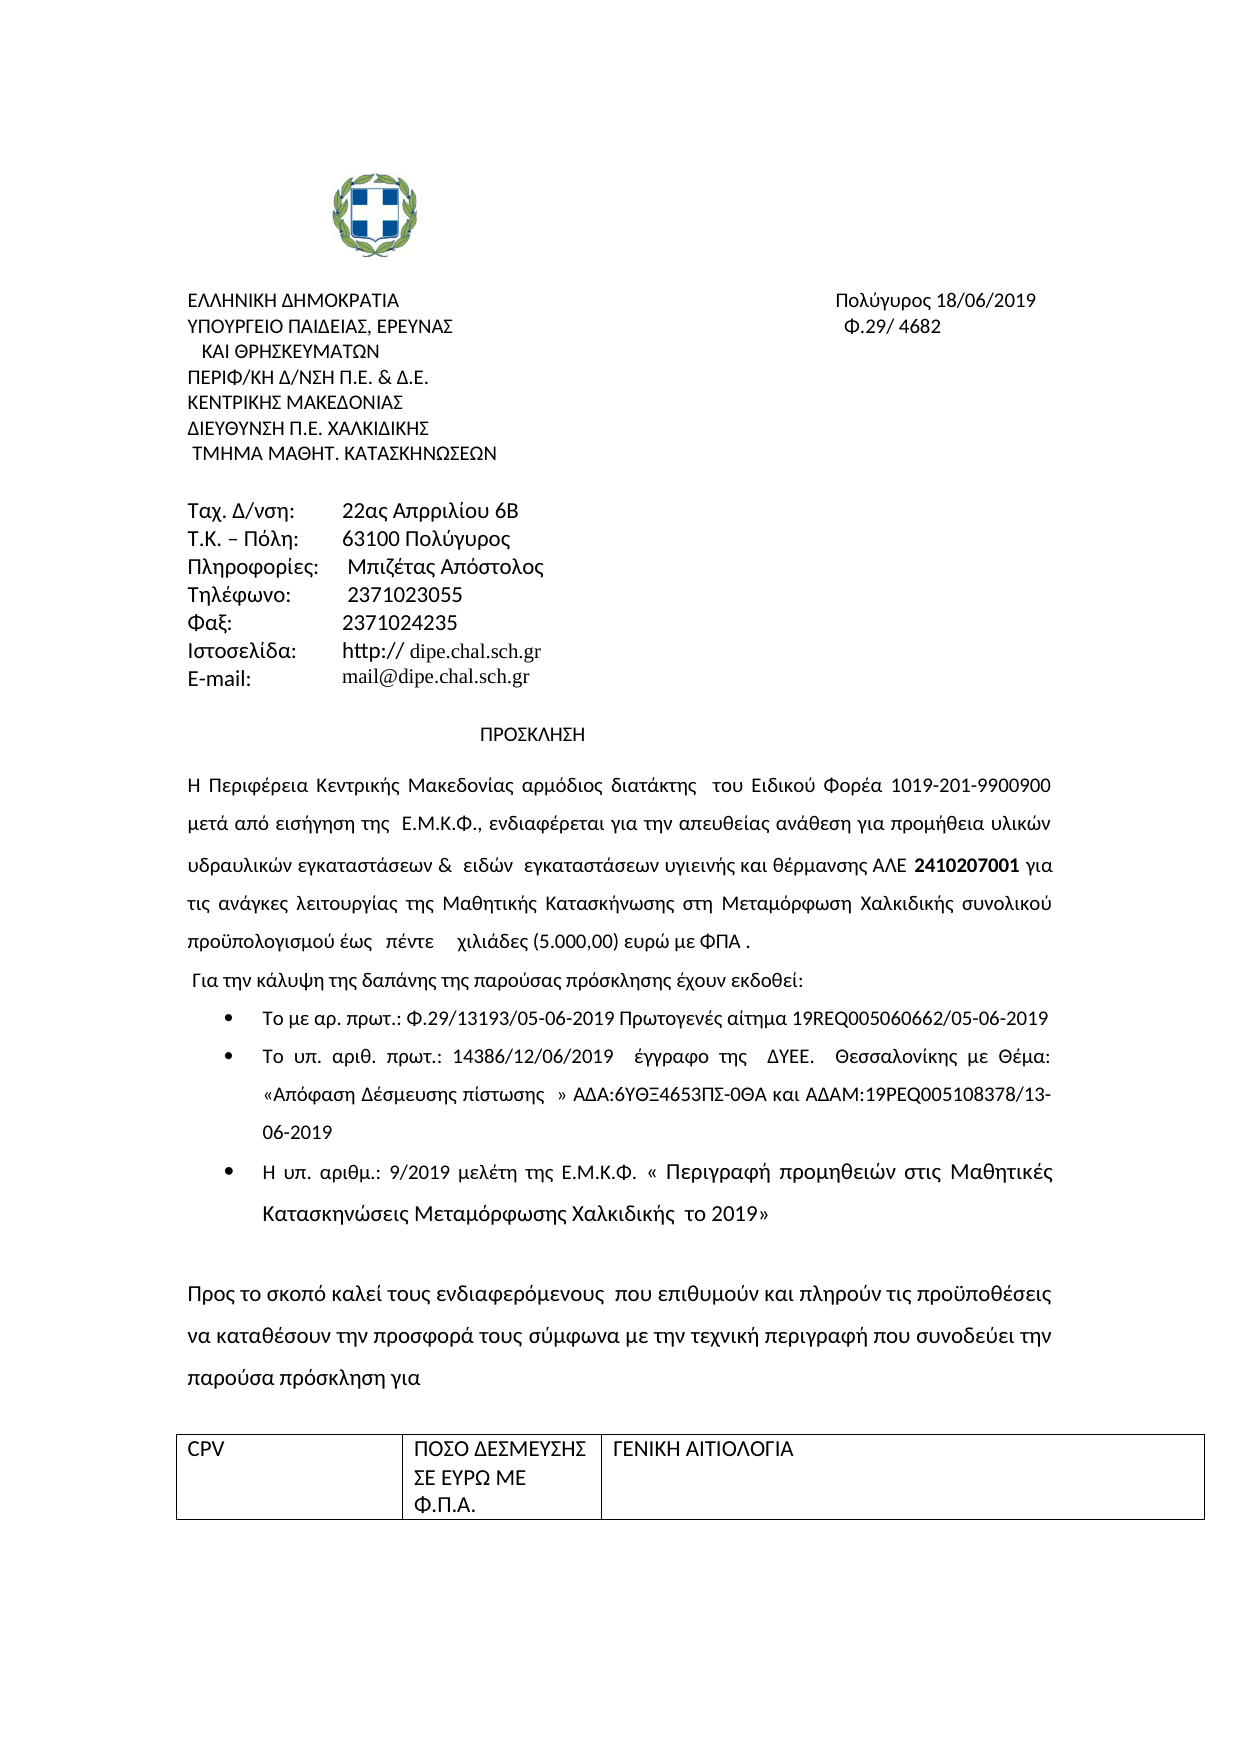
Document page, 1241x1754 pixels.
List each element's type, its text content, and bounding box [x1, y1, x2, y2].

text Η Περιφέρεια Κεντρικής Μακεδονίας αρμόδιος διατάκτης του Ειδικού Φορέα 1019-201-9900900 μετά από εισήγηση της Ε.Μ.Κ.Φ., ενδιαφέρεται για την απευθείας ανάθεση για προμήθεια υλικών υδραυλικών εγκαταστάσεων & ειδών εγκαταστάσεων υγιεινής και θέρμανσης ΑΛΕ 2410207001 για τις ανάγκες λειτουργίας της Μαθητικής Κατασκήνωσης στη Μεταμόρφωση Χαλκιδικής συνολικού προϋπολογισμού έως πέντε χιλιάδες (5.000,00) ευρώ με ΦΠΑ . [187, 772, 1053, 954]
table_cell Φαξ: [176, 608, 331, 636]
table_cell Ιστοσελίδα: [176, 636, 331, 664]
list Tο υπ. αριθ. πρωτ.: 14386/12/06/2019 έγγραφο της ΔΥΕΕ. Θεσσαλονίκης με Θέμα: «Απόφαση Δέσμευσης πίστωσης » ΑΔΑ:6ΥΘΞ4653ΠΣ-0ΘΑ και ΑΔΑΜ:19ΡΕQ005108378/13-06-2019 [225, 1043, 1053, 1145]
table_header ΠΟΣΟ ΔΕΣΜΕΥΣΗΣ ΣΕ ΕΥΡΩ ΜΕ Φ.Π.Α. [403, 1435, 601, 1519]
table_cell Τηλέφωνο: [176, 580, 331, 608]
table_cell Πληροφορίες: [176, 552, 331, 580]
table_header CPV [177, 1435, 402, 1519]
text ΥΠΟΥΡΓΕΙΟ ΠΑΙΔΕΙΑΣ, ΕΡΕΥΝΑΣ Φ.29/ 4682 [187, 313, 1053, 338]
text ΠΡΟΣΚΛΗΣΗ [187, 722, 1048, 747]
table_cell E-mail: [176, 664, 331, 722]
table_cell Μπιζέτας Απόστολος [331, 552, 635, 580]
text ΔΙΕΥΘΥΝΣΗ Π.Ε. ΧΑΛΚΙΔΙΚΗΣ [187, 415, 1053, 440]
table_cell http:// dipe.chal.sch.gr [331, 636, 635, 664]
text ΚΕΝΤΡΙΚΗΣ ΜΑΚΕΔΟΝΙΑΣ [187, 389, 1053, 415]
table_cell Τ.Κ. – Πόλη: [176, 524, 331, 552]
text Προς το σκοπό καλεί τους ενδιαφερόμενους που επιθυμούν και πληρούν τις προϋποθέσεις να καταθέσουν την προσφορά τους σύμφωνα με την τεχνική περιγραφή που συνοδεύει την παρούσα πρόσκληση για [187, 1279, 1053, 1392]
list Η υπ. αριθμ.: 9/2019 μελέτη της Ε.Μ.Κ.Φ. « Περιγραφή προμηθειών στις Μαθητικές Κατασκηνώσεις Μεταμόρφωσης Χαλκιδικής το 2019» [225, 1157, 1053, 1227]
text ΤΜΗΜΑ ΜΑΘΗΤ. ΚΑΤΑΣΚΗΝΩΣΕΩΝ [187, 440, 1053, 466]
table_header Ταχ. Δ/νση: [176, 496, 331, 524]
text Για την κάλυψη της δαπάνης της παρούσας πρόσκλησης έχουν εκδοθεί: [187, 967, 1053, 992]
table_cell 2371024235 [331, 608, 635, 636]
table_header 22ας Απρριλίου 6Β [331, 496, 635, 524]
table_cell 63100 Πολύγυρος [331, 524, 635, 552]
text ΕΛΛΗΝΙΚΗ ΔΗΜΟΚΡΑΤΙΑ Πολύγυρος 18/06/2019 [187, 288, 1053, 313]
list Το με αρ. πρωτ.: Φ.29/13193/05-06-2019 Πρωτογενές αίτημα 19REQ005060662/05-06-2019 [225, 1005, 1053, 1030]
text ΚΑΙ ΘΡΗΣΚΕΥΜΑΤΩΝ [187, 338, 1053, 364]
table_cell mail@dipe.chal.sch.gr [331, 664, 635, 722]
table_cell 2371023055 [331, 580, 635, 608]
text ΠΕΡΙΦ/ΚΗ Δ/ΝΣΗ Π.Ε. & Δ.Ε. [187, 364, 1053, 389]
table_header ΓΕΝΙΚΗ ΑΙΤΙΟΛΟΓΙΑ [602, 1435, 1204, 1519]
